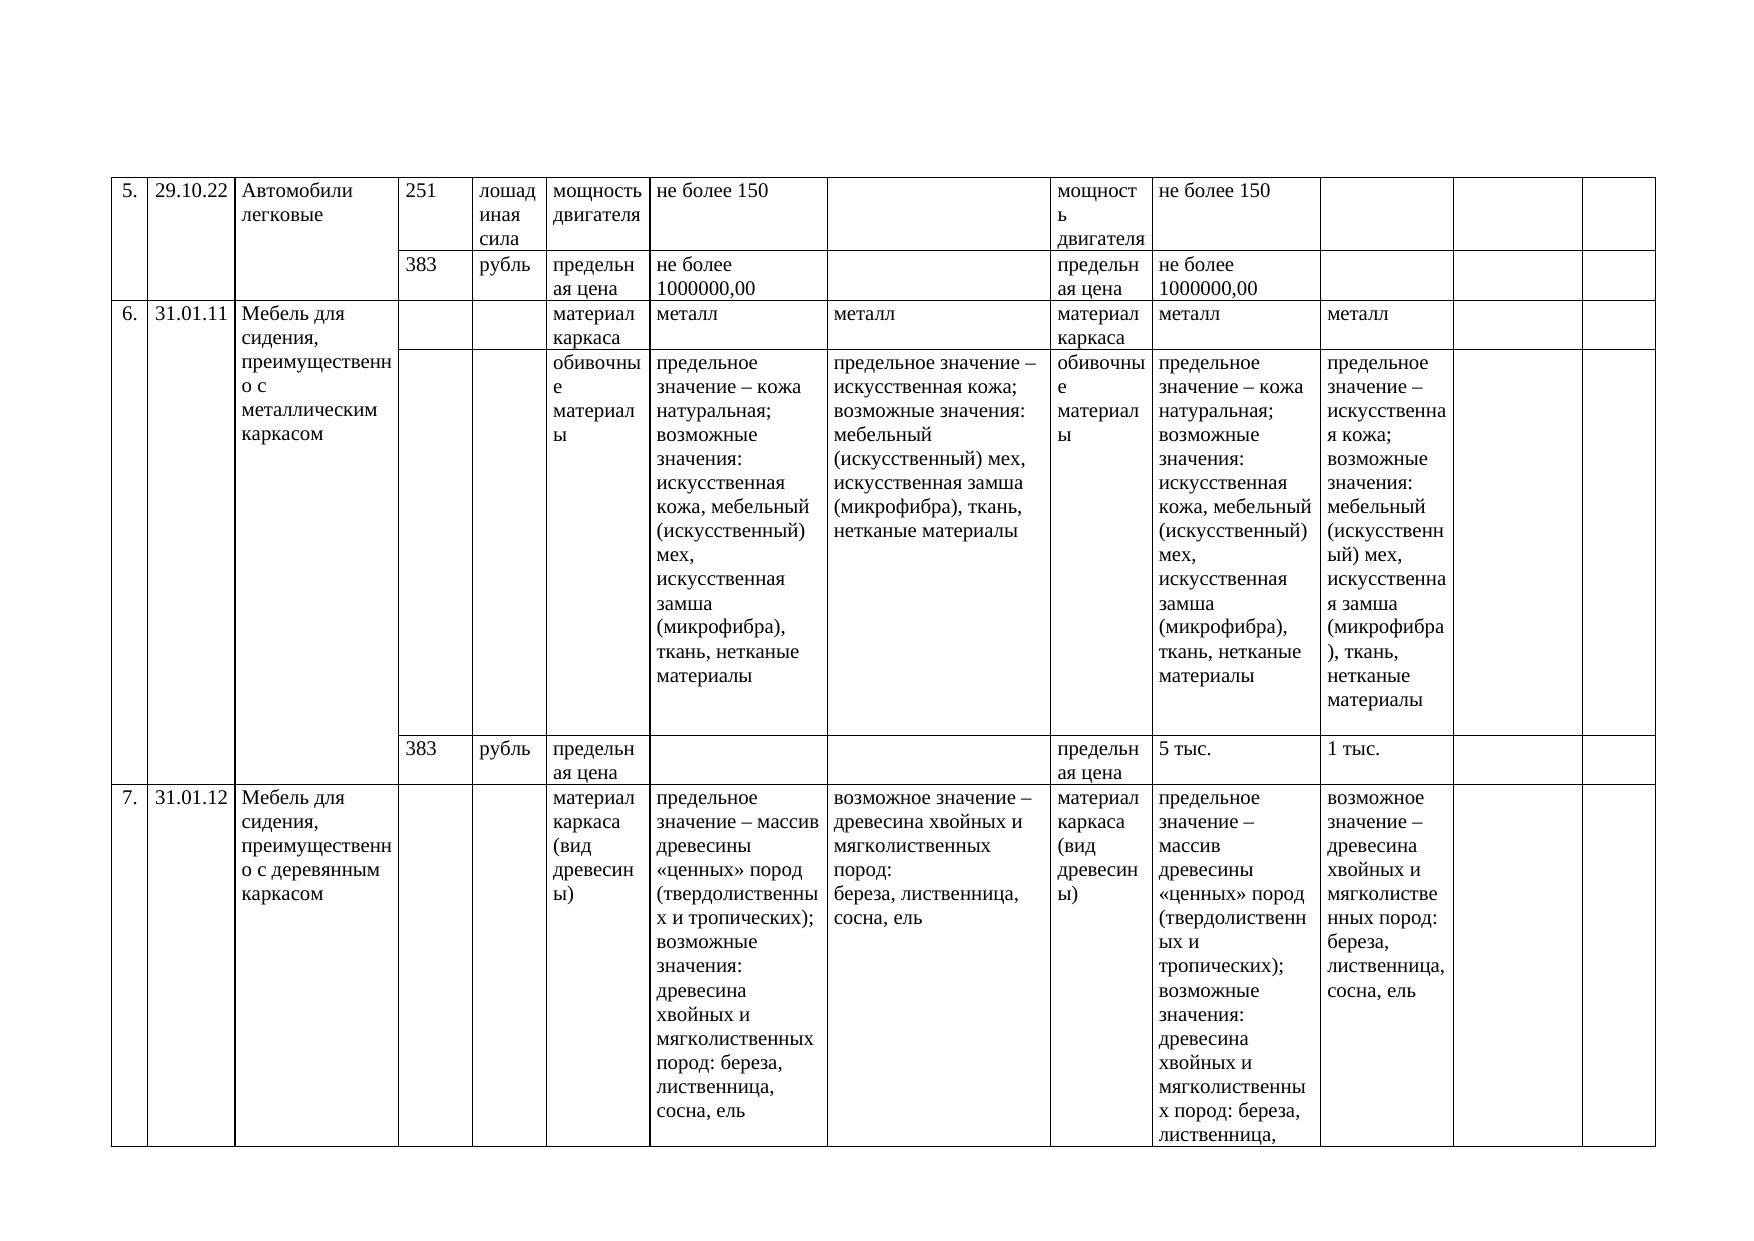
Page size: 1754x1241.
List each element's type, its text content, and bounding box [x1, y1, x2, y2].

table_cell 5. [112, 178, 147, 299]
table_cell [1321, 178, 1453, 250]
table_cell [1454, 785, 1582, 1146]
table_cell 5 тыс. [1153, 736, 1320, 784]
table_cell [828, 736, 1050, 784]
table_cell Автомобили легковые [236, 178, 398, 299]
table_cell предельное значение – кожа натуральная; возможные значения: искусственная кожа, мебельный (искусственный) мех, искусственная замша (микрофибра), ткань, нетканые материалы [651, 350, 827, 735]
table_cell материал каркаса [1051, 301, 1152, 349]
table_cell 383 [399, 251, 472, 299]
table_cell [1583, 178, 1655, 250]
table_cell 31.01.11 [148, 301, 234, 784]
table_cell [473, 301, 546, 349]
table_cell не более 1000000,00 [651, 251, 827, 299]
table_cell [1454, 350, 1582, 735]
table_cell [1454, 178, 1582, 250]
table_cell предельная цена [1051, 736, 1152, 784]
table_cell [1321, 251, 1453, 299]
table_cell предельная цена [547, 251, 649, 299]
table_cell [473, 785, 546, 1146]
table_cell обивочные материалы [547, 350, 649, 735]
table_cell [236, 785, 398, 1146]
table_cell не более 150 [651, 178, 827, 250]
table_cell 383 [399, 736, 472, 784]
table_cell рубль [473, 736, 546, 784]
table_cell рубль [473, 251, 546, 299]
table_cell [399, 785, 472, 1146]
table_cell материал каркаса [547, 301, 649, 349]
table_cell [1583, 301, 1655, 349]
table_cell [547, 785, 649, 1146]
table_cell [828, 178, 1050, 250]
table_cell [1153, 785, 1320, 1146]
table_cell [1454, 736, 1582, 784]
table_cell предельная цена [547, 736, 649, 784]
table_cell предельное значение – искусственная кожа; возможные значения: мебельный (искусственный) мех, искусственная замша (микрофибра), ткань, нетканые материалы [828, 350, 1050, 735]
table_cell предельное значение – кожа натуральная; возможные значения: искусственная кожа, мебельный (искусственный) мех, искусственная замша (микрофибра), ткань, нетканые материалы [1153, 350, 1320, 735]
table_cell [399, 350, 472, 735]
table_cell [1583, 785, 1655, 1146]
table_cell не более 150 [1153, 178, 1320, 250]
table_cell не более 1000000,00 [1153, 251, 1320, 299]
table_cell металл [651, 301, 827, 349]
table_cell [1583, 736, 1655, 784]
table_cell предельная цена [1051, 251, 1152, 299]
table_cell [1051, 785, 1152, 1146]
table_cell [1583, 251, 1655, 299]
table_cell [473, 350, 546, 735]
table_cell 251 [399, 178, 472, 250]
table_cell лошадиная сила [473, 178, 546, 250]
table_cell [1321, 785, 1453, 1146]
table_cell [828, 251, 1050, 299]
table_cell [1583, 350, 1655, 735]
table_cell [651, 736, 827, 784]
table_cell металл [1153, 301, 1320, 349]
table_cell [651, 785, 827, 1146]
table_cell [1454, 251, 1582, 299]
table_cell предельное значение – искусственная кожа; возможные значения: мебельный (искусственный) мех, искусственная замша (микрофибра), ткань, нетканые материалы [1321, 350, 1453, 735]
table_cell 29.10.22 [148, 178, 234, 299]
table_cell мощность двигателя [1051, 178, 1152, 250]
table_cell [1454, 301, 1582, 349]
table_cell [828, 785, 1050, 1146]
table_cell 7. [112, 785, 147, 1146]
table_cell обивочные материалы [1051, 350, 1152, 735]
table_cell металл [828, 301, 1050, 349]
table_cell мощность двигателя [547, 178, 649, 250]
table_cell металл [1321, 301, 1453, 349]
table_cell 31.01.12 [148, 785, 234, 1146]
table_cell 6. [112, 301, 147, 784]
table_cell [399, 301, 472, 349]
table_cell 1 тыс. [1321, 736, 1453, 784]
table_cell Мебель для сидения, преимущественно с металлическим каркасом [236, 301, 398, 784]
